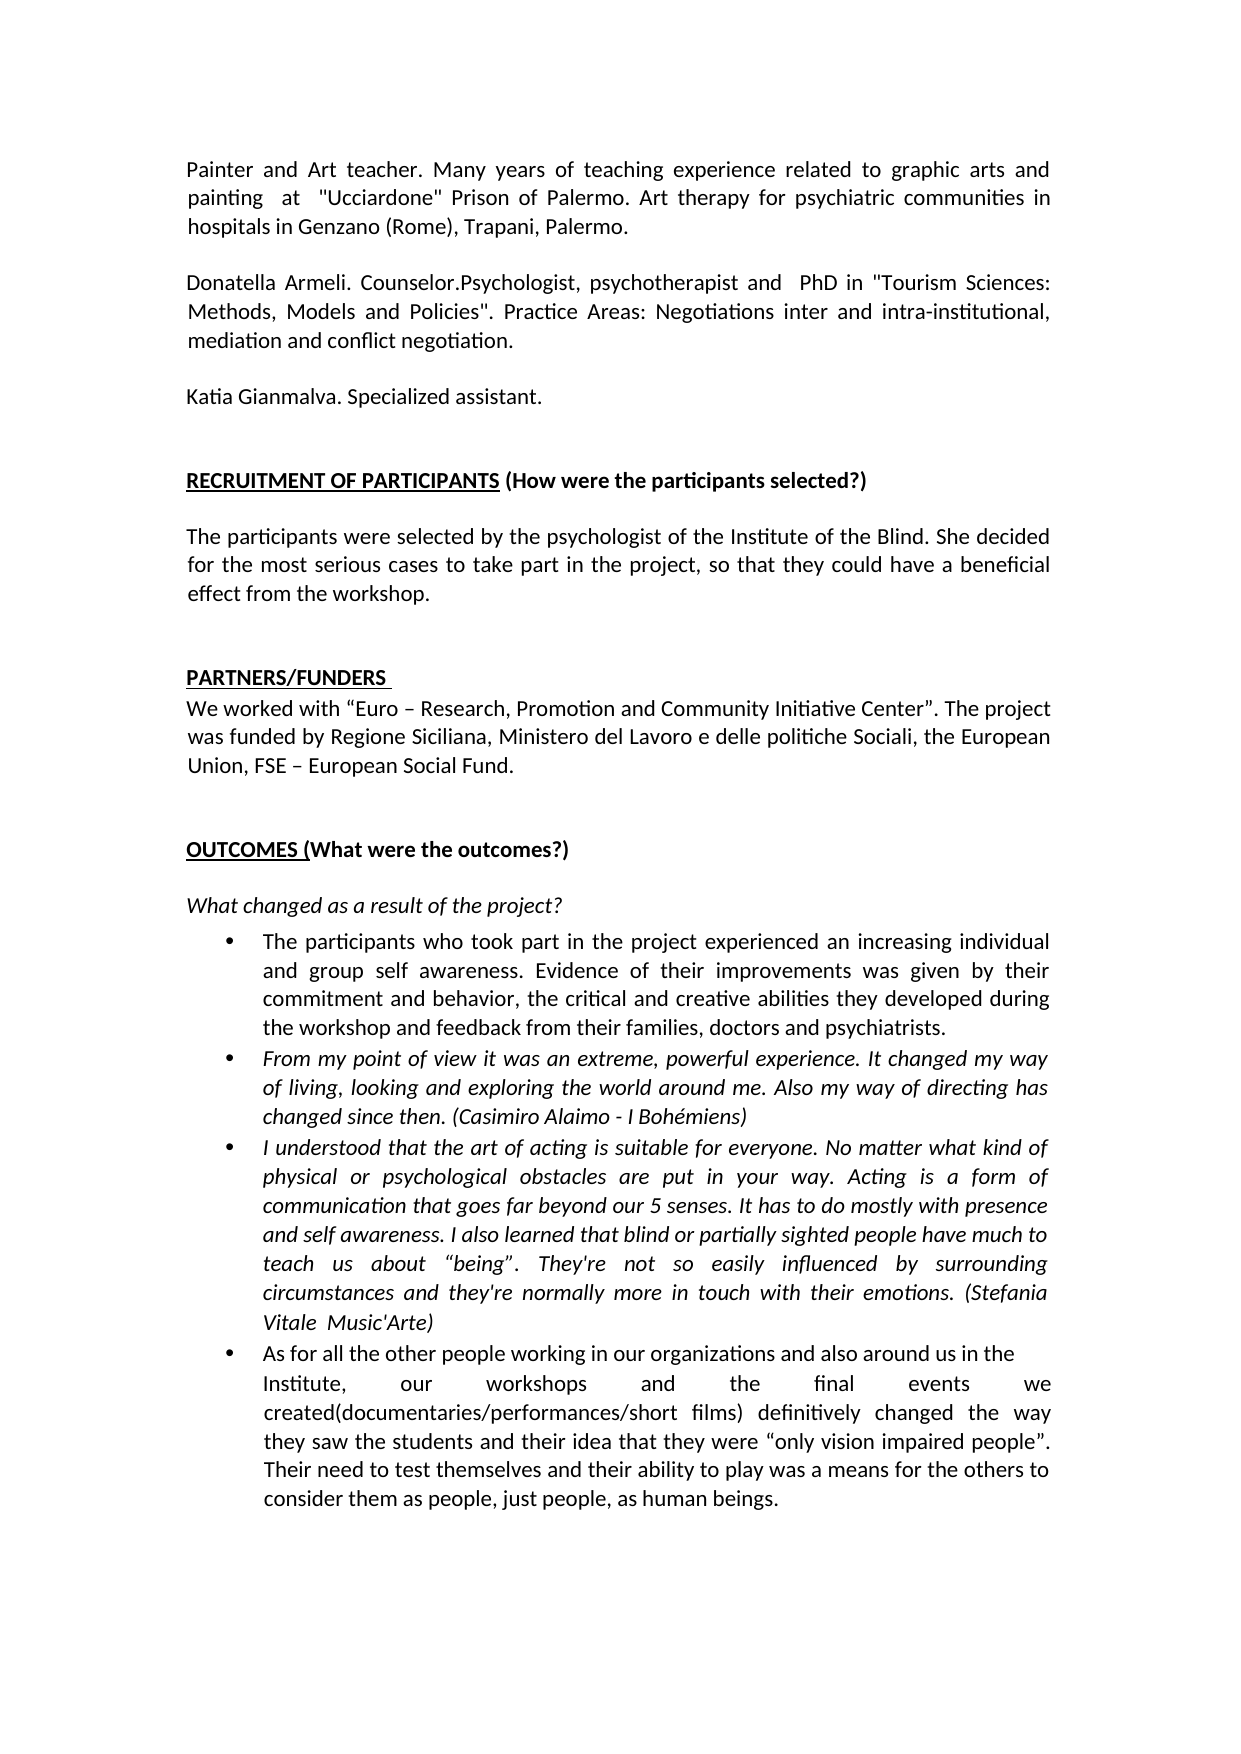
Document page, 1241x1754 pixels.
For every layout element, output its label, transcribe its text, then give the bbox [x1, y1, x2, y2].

text Painter and Art teacher. Many years of teaching experience related to graphic arts and painting at "Ucciardone" Prison of Palermo. Art therapy for psychiatric communities in hospitals in Genzano (Rome), Trapani, Palermo. [186, 155, 1052, 240]
list The participants who took part in the project experienced an increasing individual and group self awareness. Evidence of their improvements was given by their commitment and behavior, the critical and creative abilities they developed during the workshop and feedback from their families, doctors and psychiatrists. [225, 926, 1051, 1041]
text Katia Gianmalva. Specialized assistant. [186, 382, 1052, 410]
subtitle RECRUITMENT OF PARTICIPANTS (How were the participants selected?) [186, 466, 1052, 494]
text PARTNERS/FUNDERS [186, 663, 1053, 691]
text Donatella Armeli. Counselor.Psychologist, psychotherapist and PhD in "Tourism Sciences: Methods, Models and Policies". Practice Areas: Negotiations inter and intra-institutional, mediation and conflict negotiation. [186, 268, 1052, 354]
list From my point of view it was an extreme, powerful experience. It changed my way of living, looking and exploring the world around me. Also my way of directing has changed since then. (Casimiro Alaimo - I Bohémiens) [225, 1043, 1051, 1130]
text Institute, our workshops and the final events we created(documentaries/performances/short films) definitively changed the way they saw the students and their idea that they were “only vision impaired people”. Their need to test themselves and their ability to play was a means for the others to consider them as people, just people, as human beings. [263, 1369, 1052, 1512]
text What changed as a result of the project? [186, 891, 1051, 919]
list As for all the other people working in our organizations and also around us in the [225, 1338, 1051, 1367]
subtitle OUTCOMES (What were the outcomes?) [186, 835, 1052, 863]
text We worked with “Euro – Research, Promotion and Community Initiative Center”. The project was funded by Regione Siciliana, Ministero del Lavoro e delle politiche Sociali, the European Union, FSE – European Social Fund. [186, 694, 1052, 779]
list I understood that the art of acting is suitable for everyone. No matter what kind of physical or psychological obstacles are put in your way. Acting is a form of communication that goes far beyond our 5 senses. It has to do mostly with presence and self awareness. I also learned that blind or partially sighted people have much to teach us about “being”. They're not so easily influenced by surrounding circumstances and they're normally more in touch with their emotions. (Stefania Vitale Music'Arte) [225, 1132, 1051, 1336]
text The participants were selected by the psychologist of the Institute of the Blind. She decided for the most serious cases to take part in the project, so that they could have a beneficial effect from the workshop. [186, 522, 1052, 607]
